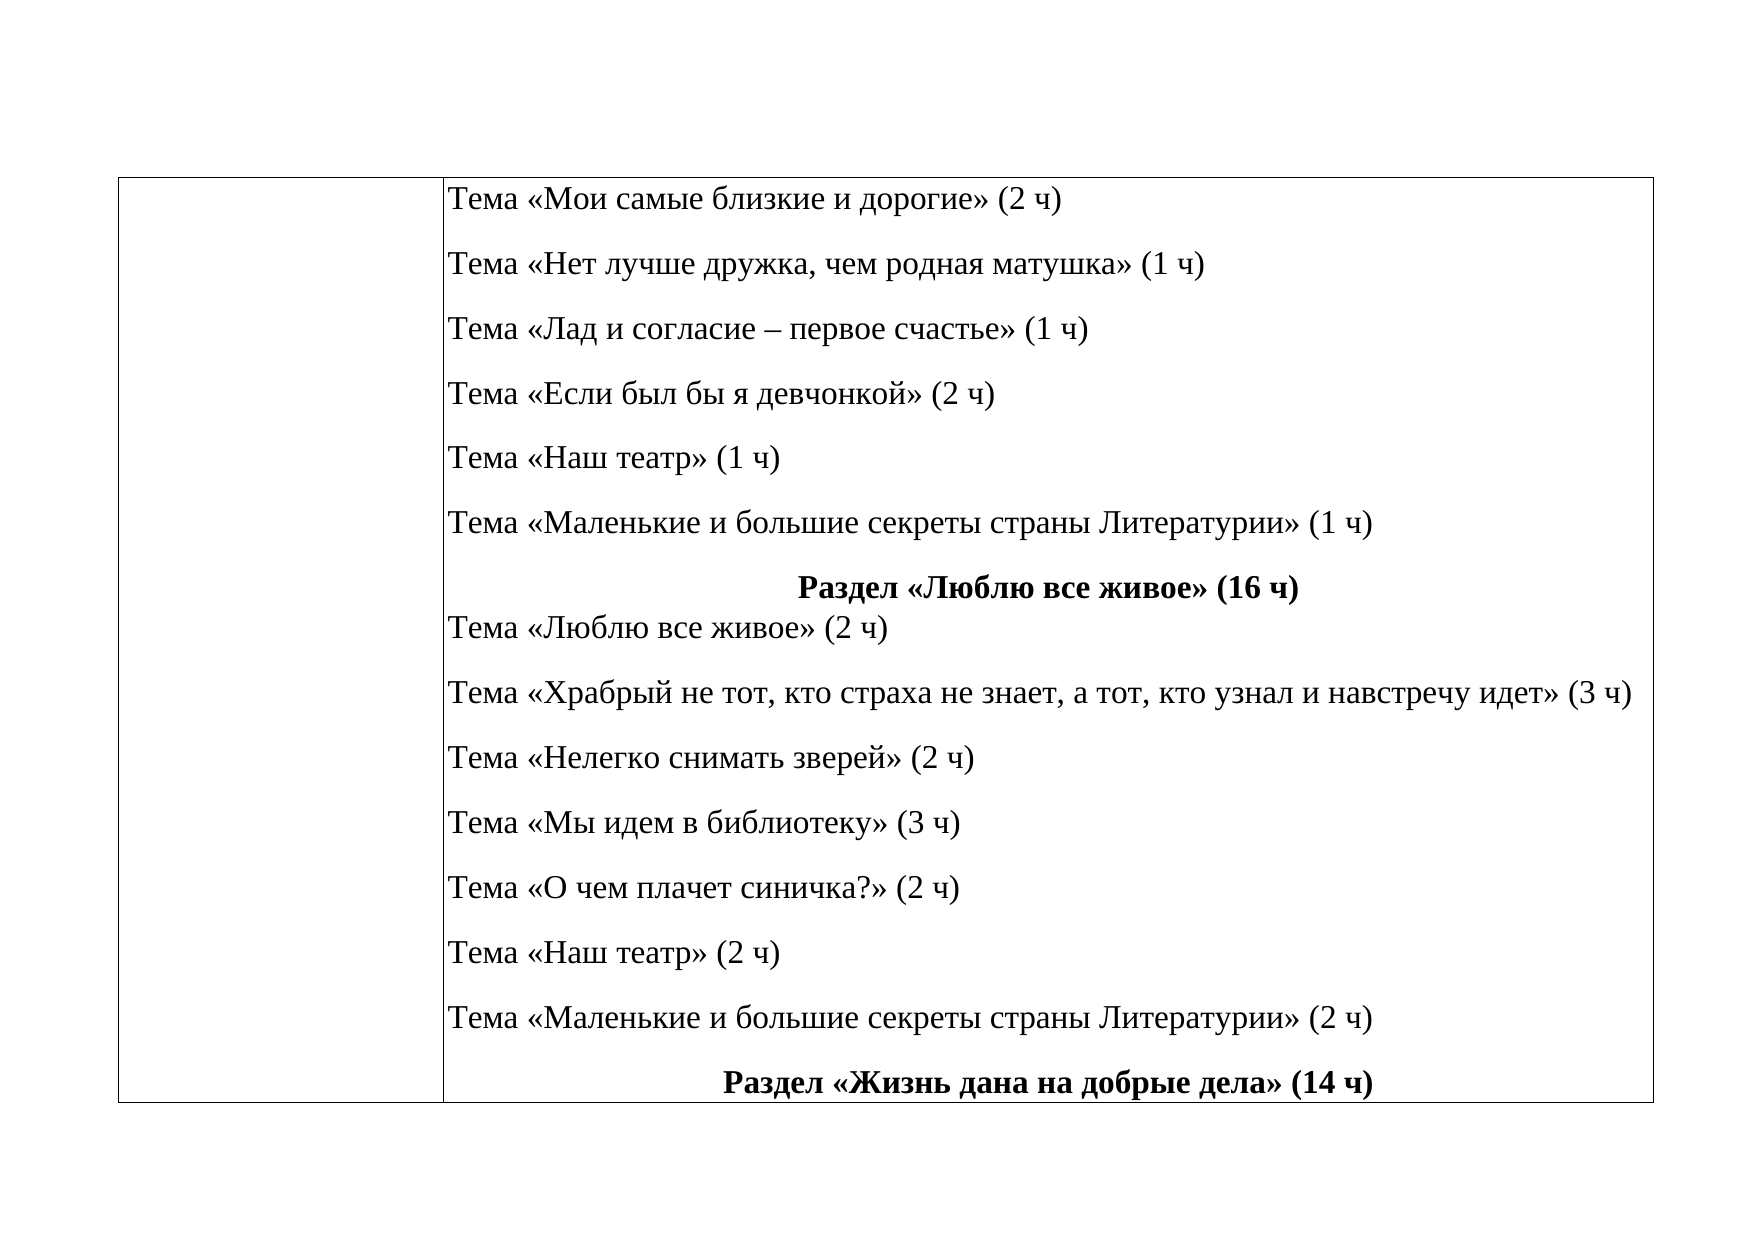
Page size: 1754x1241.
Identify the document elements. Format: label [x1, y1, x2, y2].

table_cell [119, 178, 443, 1102]
table_cell [444, 178, 1653, 1102]
